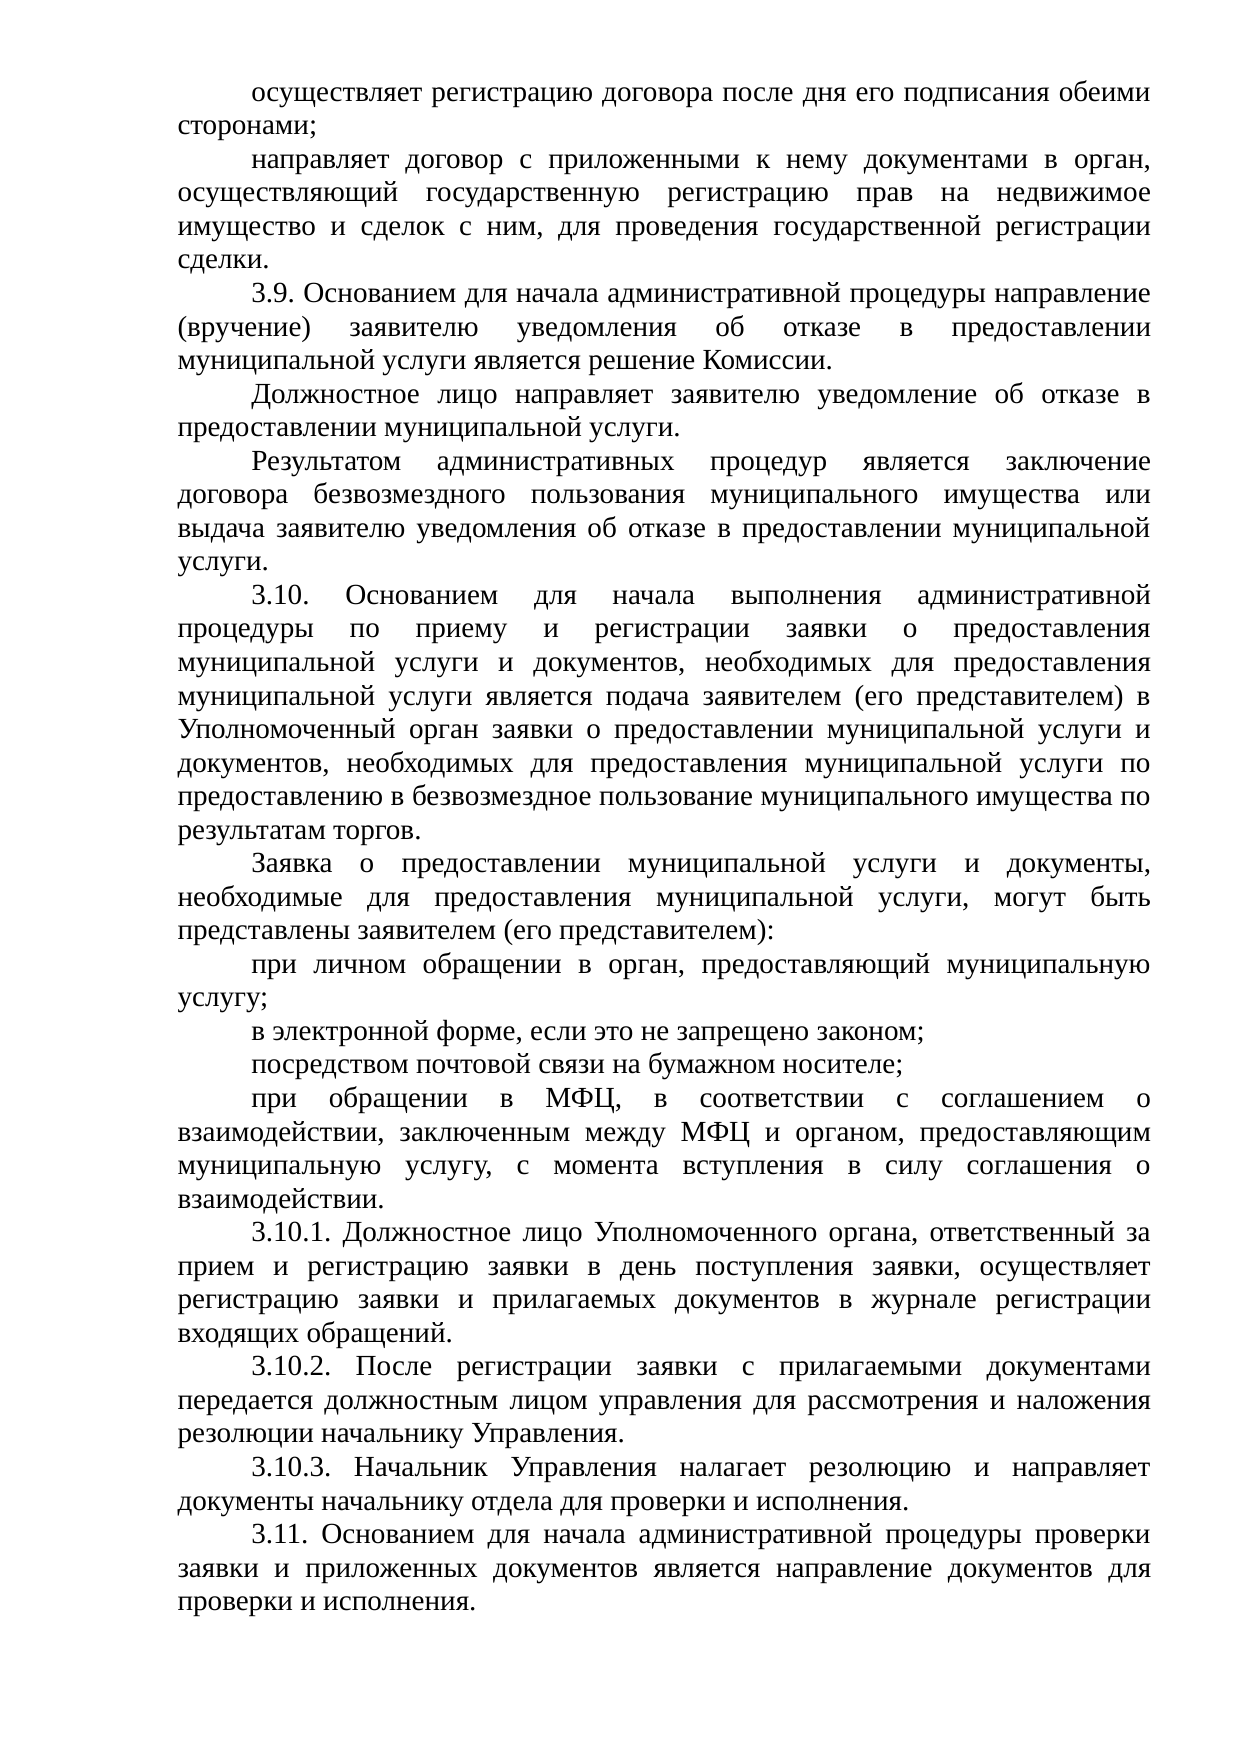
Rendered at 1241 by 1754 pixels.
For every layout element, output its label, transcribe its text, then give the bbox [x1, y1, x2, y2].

text в электронной форме, если это не запрещено законом; [177, 1013, 1152, 1047]
text осуществляет регистрацию договора после дня его подписания обеими сторонами; [177, 74, 1152, 141]
text 3.9. Основанием для начала административной процедуры направление (вручение) заявителю уведомления об отказе в предоставлении муниципальной услуги является решение Комиссии. [177, 275, 1152, 376]
text при личном обращении в орган, предоставляющий муниципальную услугу; [177, 946, 1152, 1013]
text Заявка о предоставлении муниципальной услуги и документы, необходимые для предоставления муниципальной услуги, могут быть представлены заявителем (его представителем): [177, 845, 1152, 946]
text направляет договор с приложенными к нему документами в орган, осуществляющий государственную регистрацию прав на недвижимое имущество и сделок с ним, для проведения государственной регистрации сделки. [177, 141, 1152, 275]
text 3.10. Основанием для начала выполнения административной процедуры по приему и регистрации заявки о предоставления муниципальной услуги и документов, необходимых для предоставления муниципальной услуги является подача заявителем (его представителем) в Уполномоченный орган заявки о предоставлении муниципальной услуги и документов, необходимых для предоставления муниципальной услуги по предоставлению в безвозмездное пользование муниципального имущества по результатам торгов. [177, 577, 1152, 845]
text 3.11. Основанием для начала административной процедуры проверки заявки и приложенных документов является направление документов для проверки и исполнения. [177, 1516, 1152, 1617]
text при обращении в МФЦ, в соответствии с соглашением о взаимодействии, заключенным между МФЦ и органом, предоставляющим муниципальную услугу, с момента вступления в силу соглашения о взаимодействии. [177, 1080, 1152, 1214]
text посредством почтовой связи на бумажном носителе; [177, 1047, 1152, 1080]
text 3.10.1. Должностное лицо Уполномоченного органа, ответственный за прием и регистрацию заявки в день поступления заявки, осуществляет регистрацию заявки и прилагаемых документов в журнале регистрации входящих обращений. [177, 1214, 1152, 1348]
text Должностное лицо направляет заявителю уведомление об отказе в предоставлении муниципальной услуги. [177, 376, 1152, 443]
text 3.10.2. После регистрации заявки с прилагаемыми документами передается должностным лицом управления для рассмотрения и наложения резолюции начальнику Управления. [177, 1348, 1152, 1449]
text Результатом административных процедур является заключение договора безвозмездного пользования муниципального имущества или выдача заявителю уведомления об отказе в предоставлении муниципальной услуги. [177, 443, 1152, 577]
text 3.10.3. Начальник Управления налагает резолюцию и направляет документы начальнику отдела для проверки и исполнения. [177, 1449, 1152, 1516]
